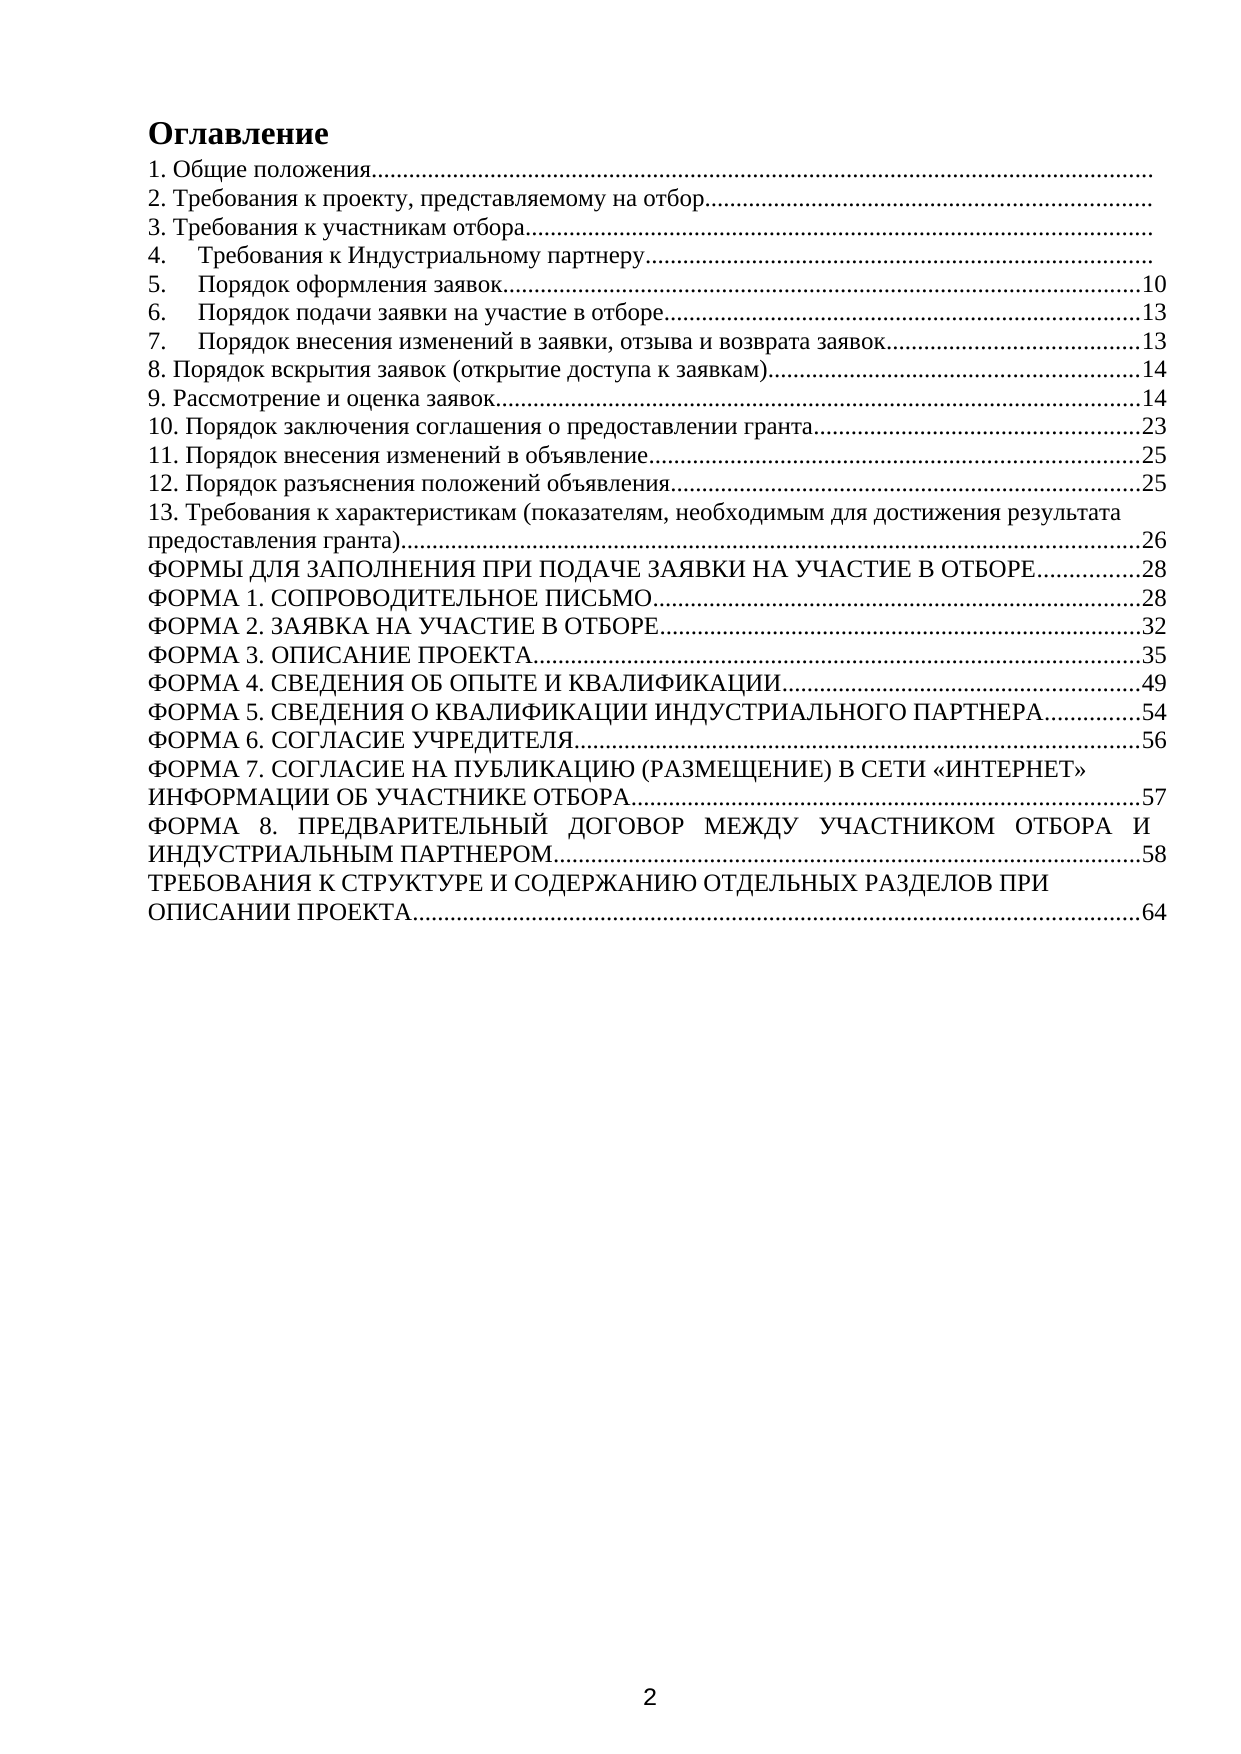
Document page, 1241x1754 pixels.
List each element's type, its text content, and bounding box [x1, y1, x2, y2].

text ФОРМА 6. сОГЛАСИЕ УЧРЕДИТЕЛЯ 56 [148, 726, 1152, 754]
text 2. Требования к проекту, представляемому на отбор 6 [148, 183, 1152, 212]
text 8. Порядок вскрытия заявок (открытие доступа к заявкам) 14 [148, 355, 1152, 383]
text 12. Порядок разъяснения положений объявления 25 [148, 469, 1152, 497]
text ФОРМА 5. СВЕДЕНИЯ О КВАЛИФИКАЦИИ ИНДУСТРИАЛЬНОГО ПАРТНЕРА 54 [148, 697, 1152, 726]
subtitle Оглавление [148, 114, 1152, 152]
text 1. Общие положения 3 [148, 155, 1152, 183]
text ФОРМА 3. Описание проекта 35 [148, 640, 1152, 669]
text 13. Требования к характеристикам (показателям, необходимым для достижения результата предоставления гранта) 26 [148, 497, 1152, 554]
text 3. Требования к участникам отбора 8 [148, 212, 1152, 241]
text 10. Порядок заключения соглашения о предоставлении гранта 23 [148, 412, 1152, 440]
text ФОРМА 2. ЗАЯВКА НА УЧАСТИЕ В ОТБОРЕ 32 [148, 612, 1152, 640]
text ТРЕБОВАНИЯ К СТРУКТУРЕ И СОДЕРЖАНИЮ ОТДЕЛЬНЫХ РАЗДЕЛОВ ПРИ ОПИСАНИИ ПРОЕКТА 64 [148, 868, 1152, 926]
text 7. Порядок внесения изменений в заявки, отзыва и возврата заявок 13 [148, 326, 1152, 355]
text 4. Требования к Индустриальному партнеру 9 [148, 241, 1152, 269]
text ФОРМА 4. СВЕДЕНИЯ ОБ ОПЫТЕ И КВАЛИФИКАЦИИ 49 [148, 669, 1152, 697]
text ФОРМЫ ДЛЯ ЗАПОЛНЕНИЯ ПРИ ПОДАЧЕ ЗАЯВКИ НА УЧАСТИЕ В ОТБОРЕ 28 [148, 554, 1152, 583]
text 5. Порядок оформления заявок 10 [148, 269, 1152, 298]
text 9. Рассмотрение и оценка заявок 14 [148, 383, 1152, 412]
text ФОРМА 7. сОГЛАСИЕ на публикацию (размещение) в сети «Интернет» информации об участнике отбора 57 [148, 754, 1152, 811]
text ФОРМА 8. ПРЕДВАРИТЕЛЬНЫЙ ДОГОВОР МЕЖДУ УЧАСТНИКОМ ОТБОРА И ИНДУСТРИАЛЬНЫМ ПАРТНЕРОМ 58 [148, 811, 1152, 868]
text 11. Порядок внесения изменений в объявление 25 [148, 440, 1152, 469]
text 6. Порядок подачи заявки на участие в отборе 13 [148, 298, 1152, 326]
text ФОРМА 1. СОПРОВОДИТЕЛЬНОЕ ПИСЬМО 28 [148, 583, 1152, 612]
